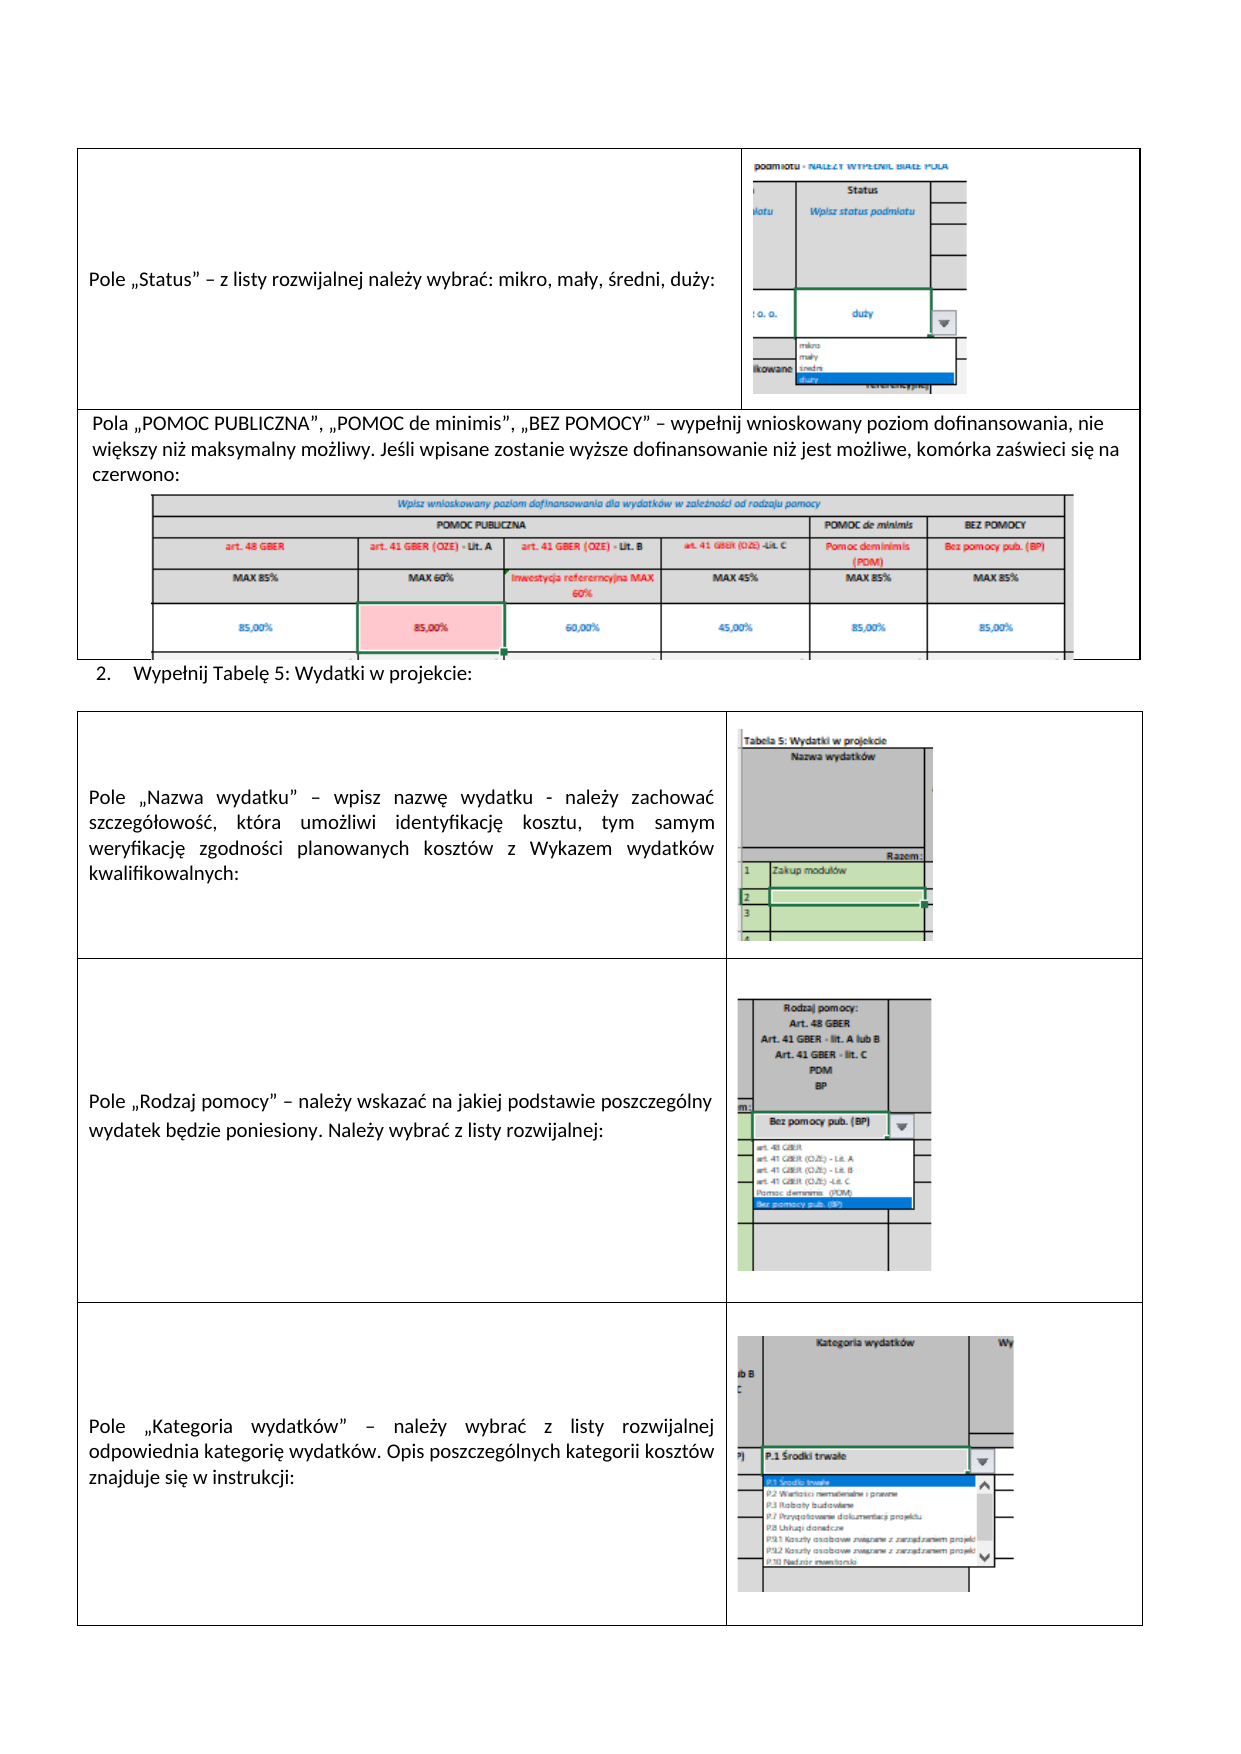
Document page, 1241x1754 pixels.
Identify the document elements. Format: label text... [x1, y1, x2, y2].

table_cell [727, 959, 1142, 1302]
table_cell Pole „Rodzaj pomocy” – należy wskazać na jakiej podstawie poszczególny wydatek będzie poniesiony. Należy wybrać z listy rozwijalnej: [78, 959, 726, 1302]
table_header [727, 712, 1142, 957]
table_cell [727, 1303, 1142, 1625]
picture [737, 729, 933, 941]
picture [151, 486, 1074, 660]
table_cell Pola „POMOC PUBLICZNA”, „POMOC de minimis”, „BEZ POMOCY” – wypełnij wnioskowany poziom dofinansowania, nie większy niż maksymalny możliwy. Jeśli wpisane zostanie wyższe dofinansowanie niż jest możliwe, komórka zaświeci się na czerwono: [78, 410, 1139, 659]
picture [737, 1336, 1014, 1592]
picture [737, 989, 932, 1271]
picture [753, 164, 967, 394]
table_cell [742, 149, 1139, 409]
table_cell Pole „Status” – z listy rozwijalnej należy wybrać: mikro, mały, średni, duży: [78, 149, 741, 409]
table_header Pole „Nazwa wydatku” – wpisz nazwę wydatku - należy zachować szczegółowość, która umożliwi identyfikację kosztu, tym samym weryfikację zgodności planowanych kosztów z Wykazem wydatków kwalifikowalnych: [78, 712, 726, 957]
table_cell Pole „Kategoria wydatków” – należy wybrać z listy rozwijalnej odpowiednia kategorię wydatków. Opis poszczególnych kategorii kosztów znajduje się w instrukcji: [78, 1303, 726, 1625]
list Wypełnij Tabelę 5: Wydatki w projekcie: [96, 660, 1093, 686]
